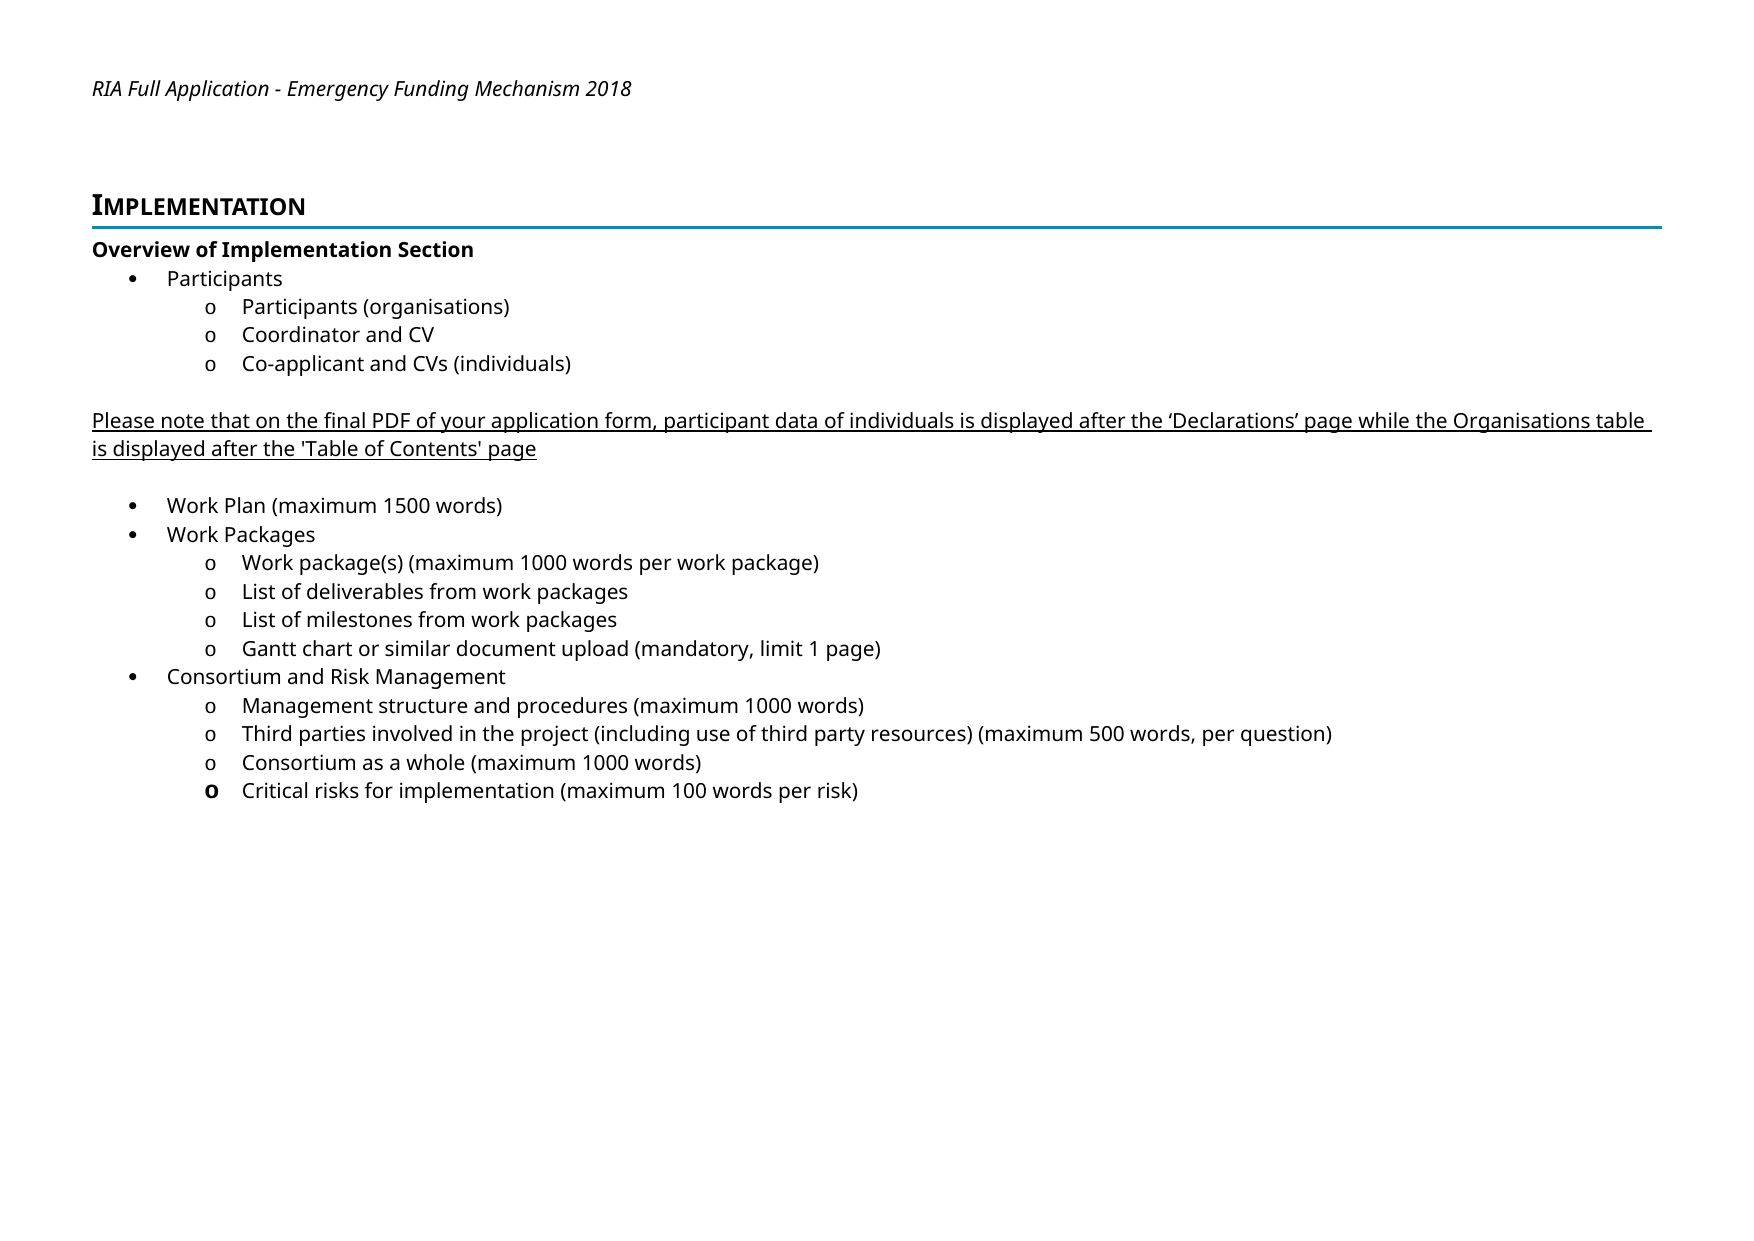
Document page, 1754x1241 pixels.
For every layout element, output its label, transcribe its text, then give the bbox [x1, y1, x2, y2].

list Work package(s) (maximum 1000 words per work package) [204, 548, 1662, 577]
text Overview of Implementation Section [92, 235, 1662, 264]
list Gantt chart or similar document upload (mandatory, limit 1 page) [204, 634, 1662, 662]
list Critical risks for implementation (maximum 100 words per risk) [204, 777, 1662, 806]
list Consortium and Risk Management [129, 662, 1662, 691]
subtitle Implementation [92, 184, 1662, 226]
list Co-applicant and CVs (individuals) [204, 349, 1662, 378]
list Consortium as a whole (maximum 1000 words) [204, 748, 1662, 777]
list Work Plan (maximum 1500 words) [129, 491, 1662, 520]
list List of deliverables from work packages [204, 577, 1662, 605]
list Participants [129, 264, 1662, 292]
list Coordinator and CV [204, 321, 1662, 349]
text Please note that on the final PDF of your application form, participant data of individuals is displayed after the ‘Declarations’ page while the Organisations table is displayed after the 'Table of Contents' page [92, 406, 1662, 463]
list Work Packages [129, 520, 1662, 548]
list List of milestones from work packages [204, 605, 1662, 634]
list Management structure and procedures (maximum 1000 words) [204, 691, 1662, 719]
list Third parties involved in the project (including use of third party resources) (maximum 500 words, per question) [204, 719, 1662, 748]
list Participants (organisations) [204, 292, 1662, 321]
